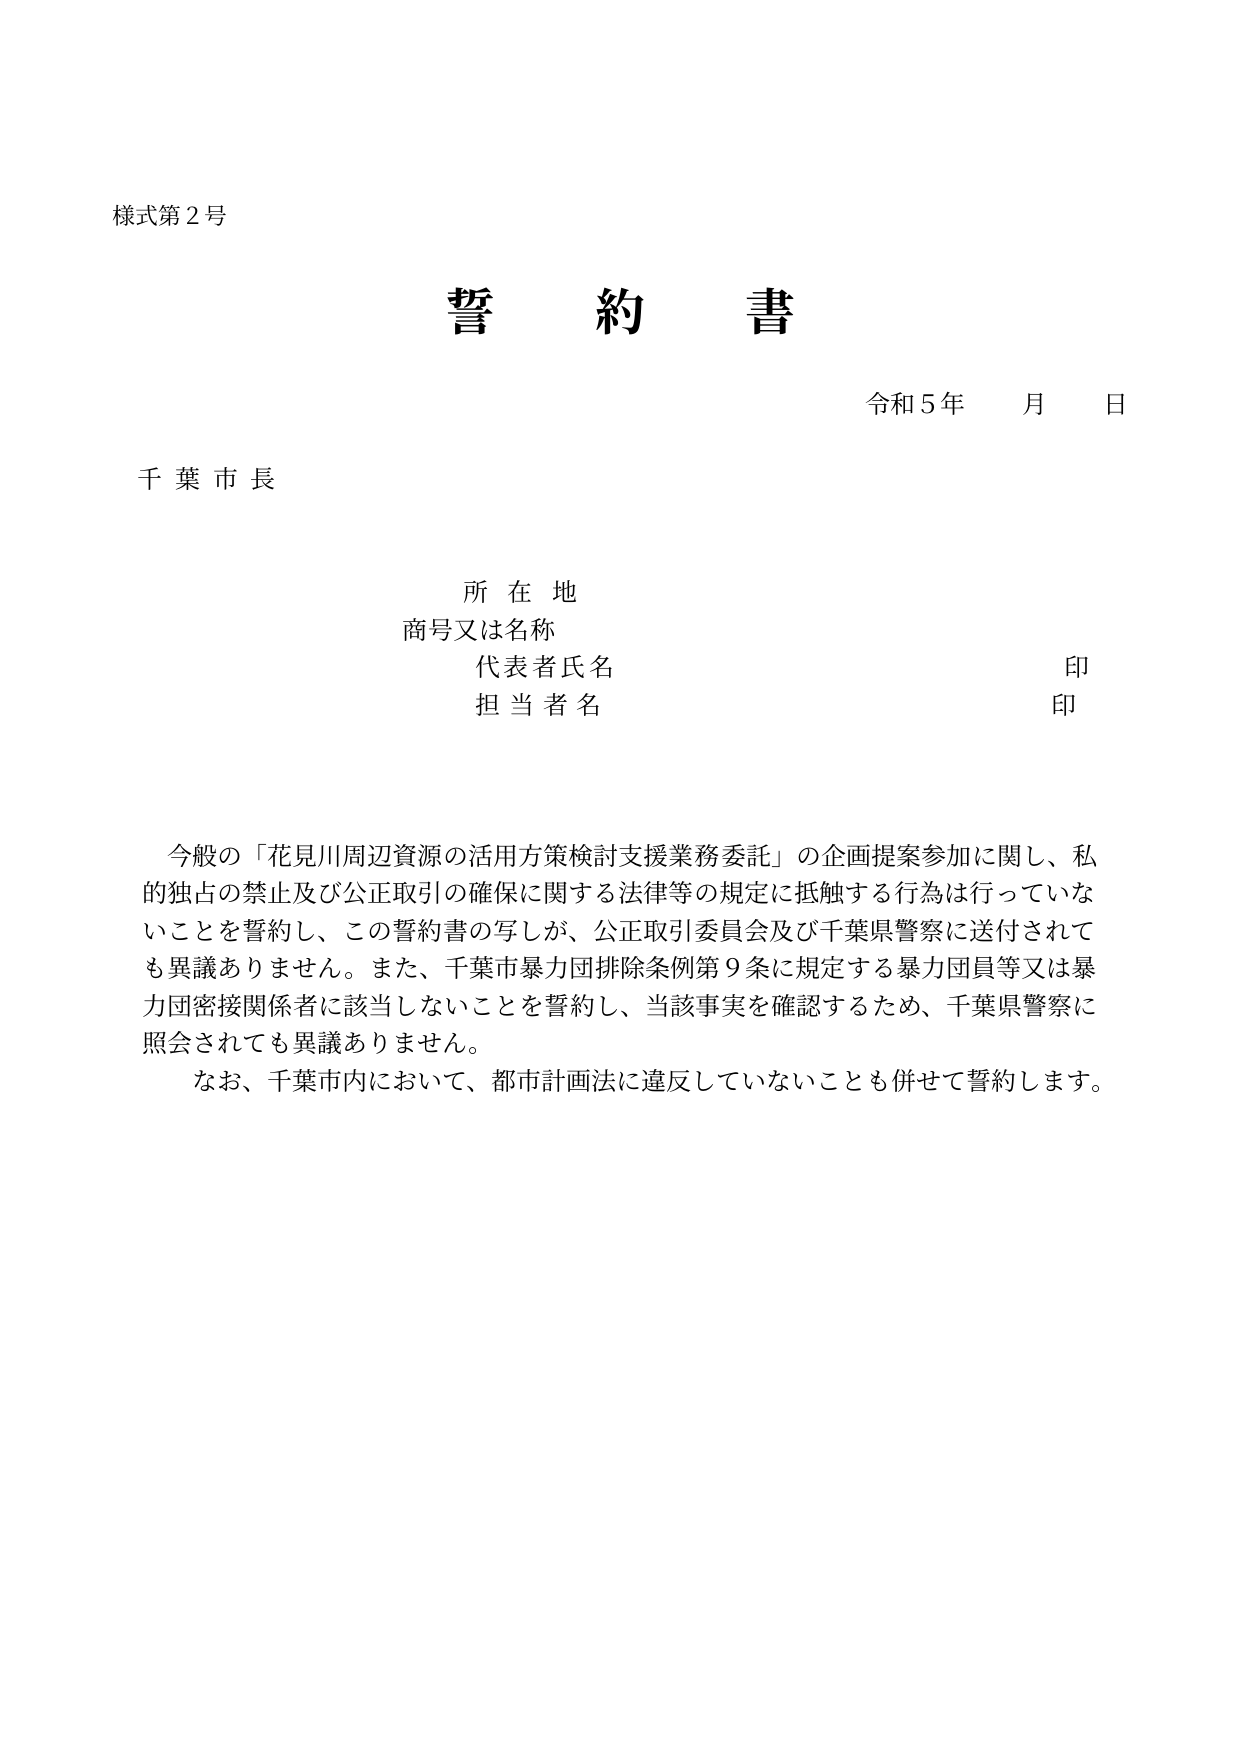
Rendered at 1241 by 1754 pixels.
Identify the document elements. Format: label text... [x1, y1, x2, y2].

text 令和５年 月 日 [112, 384, 1128, 422]
text 千 葉 市 長 [112, 459, 1128, 497]
text 所在地 [112, 572, 1128, 610]
text 様式第２号 [112, 196, 1128, 234]
text 誓 約 書 [112, 271, 1128, 346]
text 商号又は名称 [112, 610, 1128, 647]
text なお、千葉市内において、都市計画法に違反していないことも併せて誓約します。 [142, 1061, 1099, 1098]
text 担当者名 印 [112, 685, 1128, 722]
text 代表者氏名 印 [112, 647, 1128, 685]
text 今般の「花見川周辺資源の活用方策検討支援業務委託」の企画提案参加に関し、私的独占の禁止及び公正取引の確保に関する法律等の規定に抵触する行為は行っていないことを誓約し、この誓約書の写しが、公正取引委員会及び千葉県警察に送付されても異議ありません。また、千葉市暴力団排除条例第９条に規定する暴力団員等又は暴力団密接関係者に該当しないことを誓約し、当該事実を確認するため、千葉県警察に照会されても異議ありません。 [142, 835, 1099, 1061]
